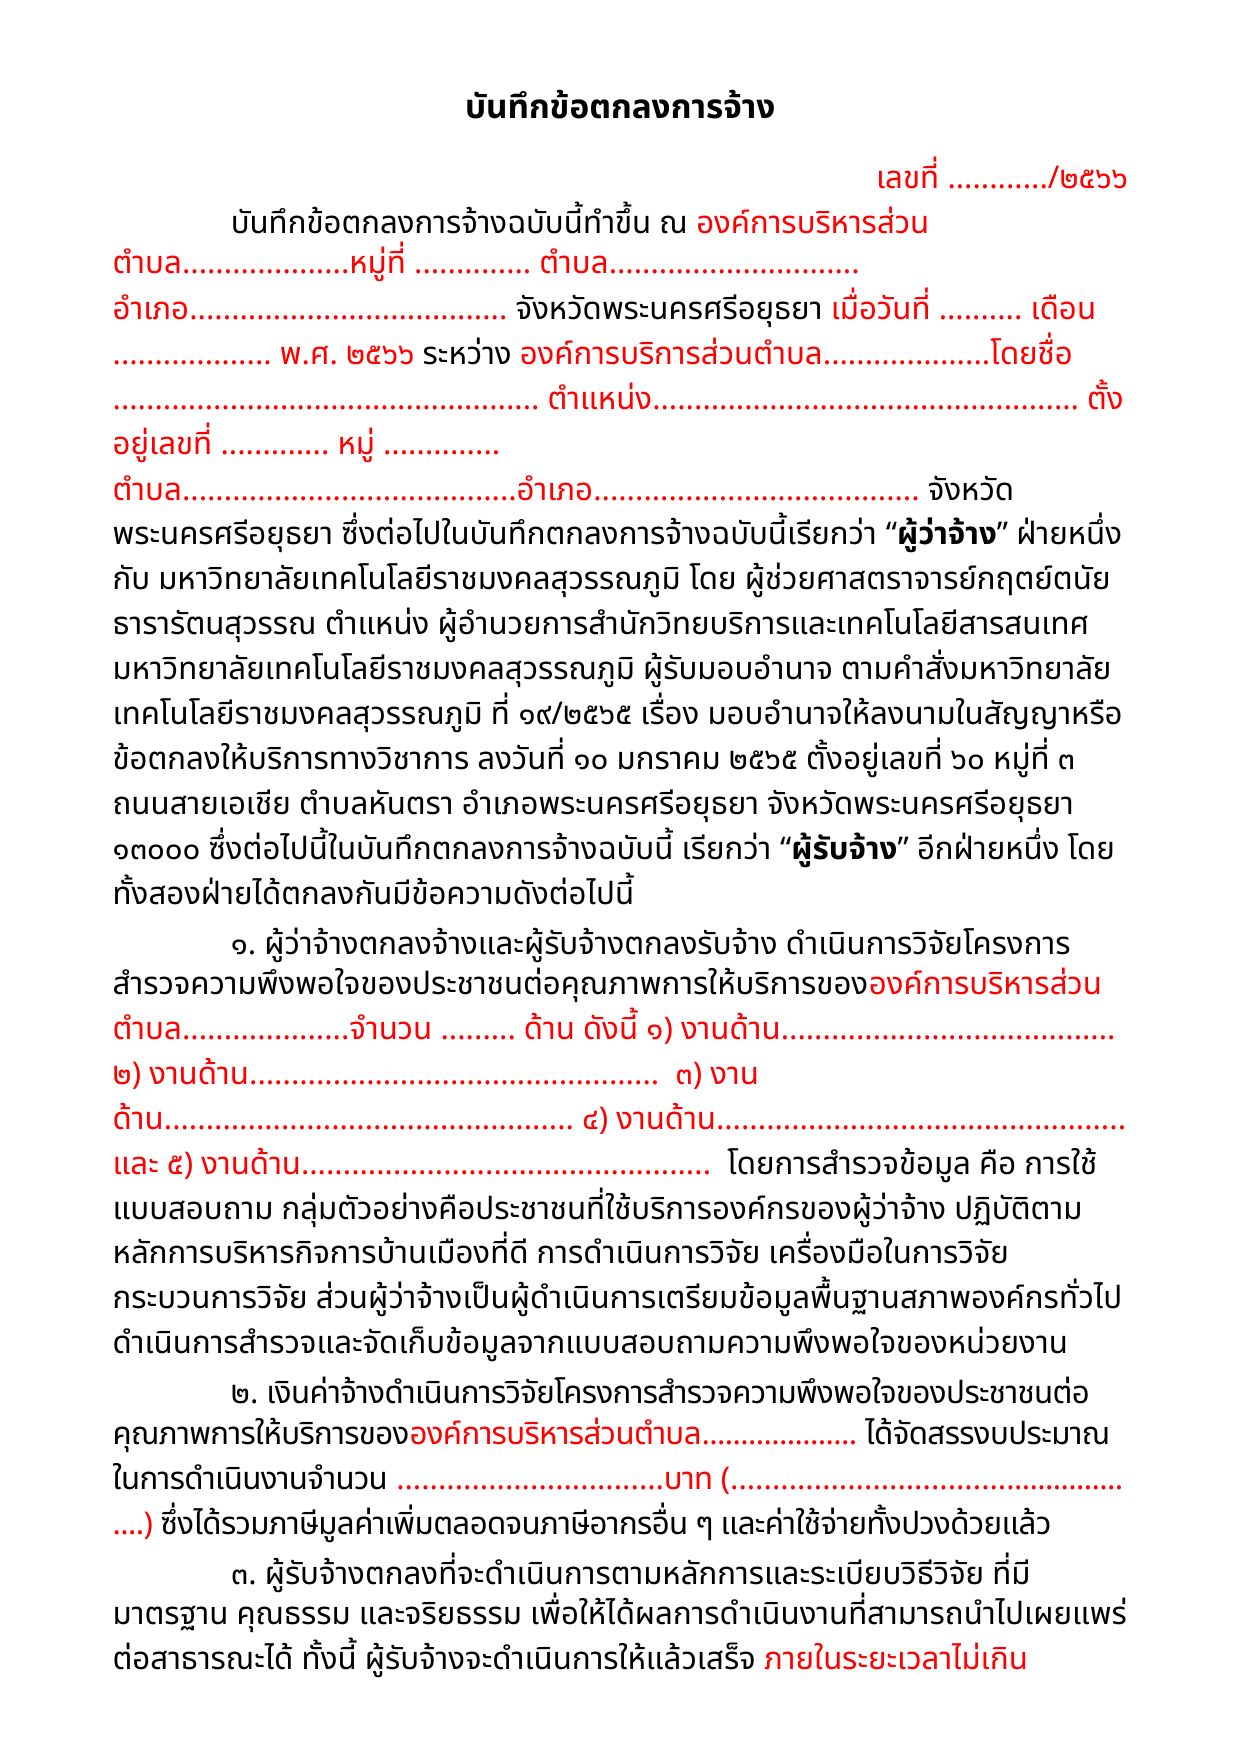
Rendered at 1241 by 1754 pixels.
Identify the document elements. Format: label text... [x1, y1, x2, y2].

text ๑. ผู้ว่าจ้างตกลงจ้างและผู้รับจ้างตกลงรับจ้าง ดำเนินการวิจัยโครงการสำรวจความพึงพอใจของประชาชนต่อคุณภาพการให้บริการขององค์การบริหารส่วนตำบล....................จำนวน ......... ด้าน ดังนี้ ๑) งานด้าน........................................ ๒) งานด้าน................................................. ๓) งานด้าน................................................. ๔) งานด้าน................................................. และ ๕) งานด้าน................................................. โดยการสำรวจข้อมูล คือ การใช้แบบสอบถาม กลุ่มตัวอย่างคือประชาชนที่ใช้บริการองค์กรของผู้ว่าจ้าง ปฏิบัติตามหลักการบริหารกิจการบ้านเมืองที่ดี การดำเนินการวิจัย เครื่องมือในการวิจัย กระบวนการวิจัย ส่วนผู้ว่าจ้างเป็นผู้ดำเนินการเตรียมข้อมูลพื้นฐานสภาพองค์กรทั่วไป ดำเนินการสำรวจและจัดเก็บข้อมูลจากแบบสอบถามความพึงพอใจของหน่วยงาน [112, 918, 1128, 1368]
text ๒. เงินค่าจ้างดำเนินการวิจัยโครงการสำรวจความพึงพอใจของประชาชนต่อคุณภาพการให้บริการขององค์การบริหารส่วนตำบล.................... ได้จัดสรรงบประมาณในการดำเนินงานจำนวน ................................บาท (....................................................) ซึ่งได้รวมภาษีมูลค่าเพิ่มตลอดจนภาษีอากรอื่น ๆ และค่าใช้จ่ายทั้งปวงด้วยแล้ว [112, 1368, 1128, 1548]
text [112, 1548, 1128, 1683]
text บันทึกข้อตกลงการจ้างฉบับนี้ทำขึ้น ณ องค์การบริหารส่วนตำบล....................หมู่ที่ .............. ตำบล.............................. อำเภอ...................................... จังหวัดพระนครศรีอยุธยา เมื่อวันที่ .......... เดือน ................... พ.ศ. ๒๕๖๖ ระหว่าง องค์การบริการส่วนตำบล....................โดยชื่อ ................................................... ตำแหน่ง................................................... ตั้งอยู่เลขที่ ............. หมู่ .............. ตำบล........................................อำเภอ....................................... จังหวัดพระนครศรีอยุธยา ซึ่งต่อไปในบันทึกตกลงการจ้างฉบับนี้เรียกว่า “ผู้ว่าจ้าง” ฝ่ายหนึ่ง กับ มหาวิทยาลัยเทคโนโลยีราชมงคลสุวรรณภูมิ โดย ผู้ช่วยศาสตราจารย์กฤตย์ตนัย ธารารัตนสุวรรณ ตำแหน่ง ผู้อำนวยการสำนักวิทยบริการและเทคโนโลยีสารสนเทศ มหาวิทยาลัยเทคโนโลยีราชมงคลสุวรรณภูมิ ผู้รับมอบอำนาจ ตามคำสั่งมหาวิทยาลัยเทคโนโลยีราชมงคลสุวรรณภูมิ ที่ ๑๙/๒๕๖๕ เรื่อง มอบอำนาจให้ลงนามในสัญญาหรือข้อตกลงให้บริการทางวิชาการ ลงวันที่ ๑๐ มกราคม ๒๕๖๕ ตั้งอยู่เลขที่ ๖๐ หมู่ที่ ๓ ถนนสายเอเชีย ตำบลหันตรา อำเภอพระนครศรีอยุธยา จังหวัดพระนครศรีอยุธยา ๑๓๐๐๐ ซึ่งต่อไปนี้ในบันทึกตกลงการจ้างฉบับนี้ เรียกว่า “ผู้รับจ้าง” อีกฝ่ายหนึ่ง โดยทั้งสองฝ่ายได้ตกลงกันมีข้อความดังต่อไปนี้ [112, 198, 1128, 918]
text เลขที่ ............/๒๕๖๖ [112, 153, 1128, 198]
text บันทึกข้อตกลงการจ้าง [112, 80, 1128, 128]
